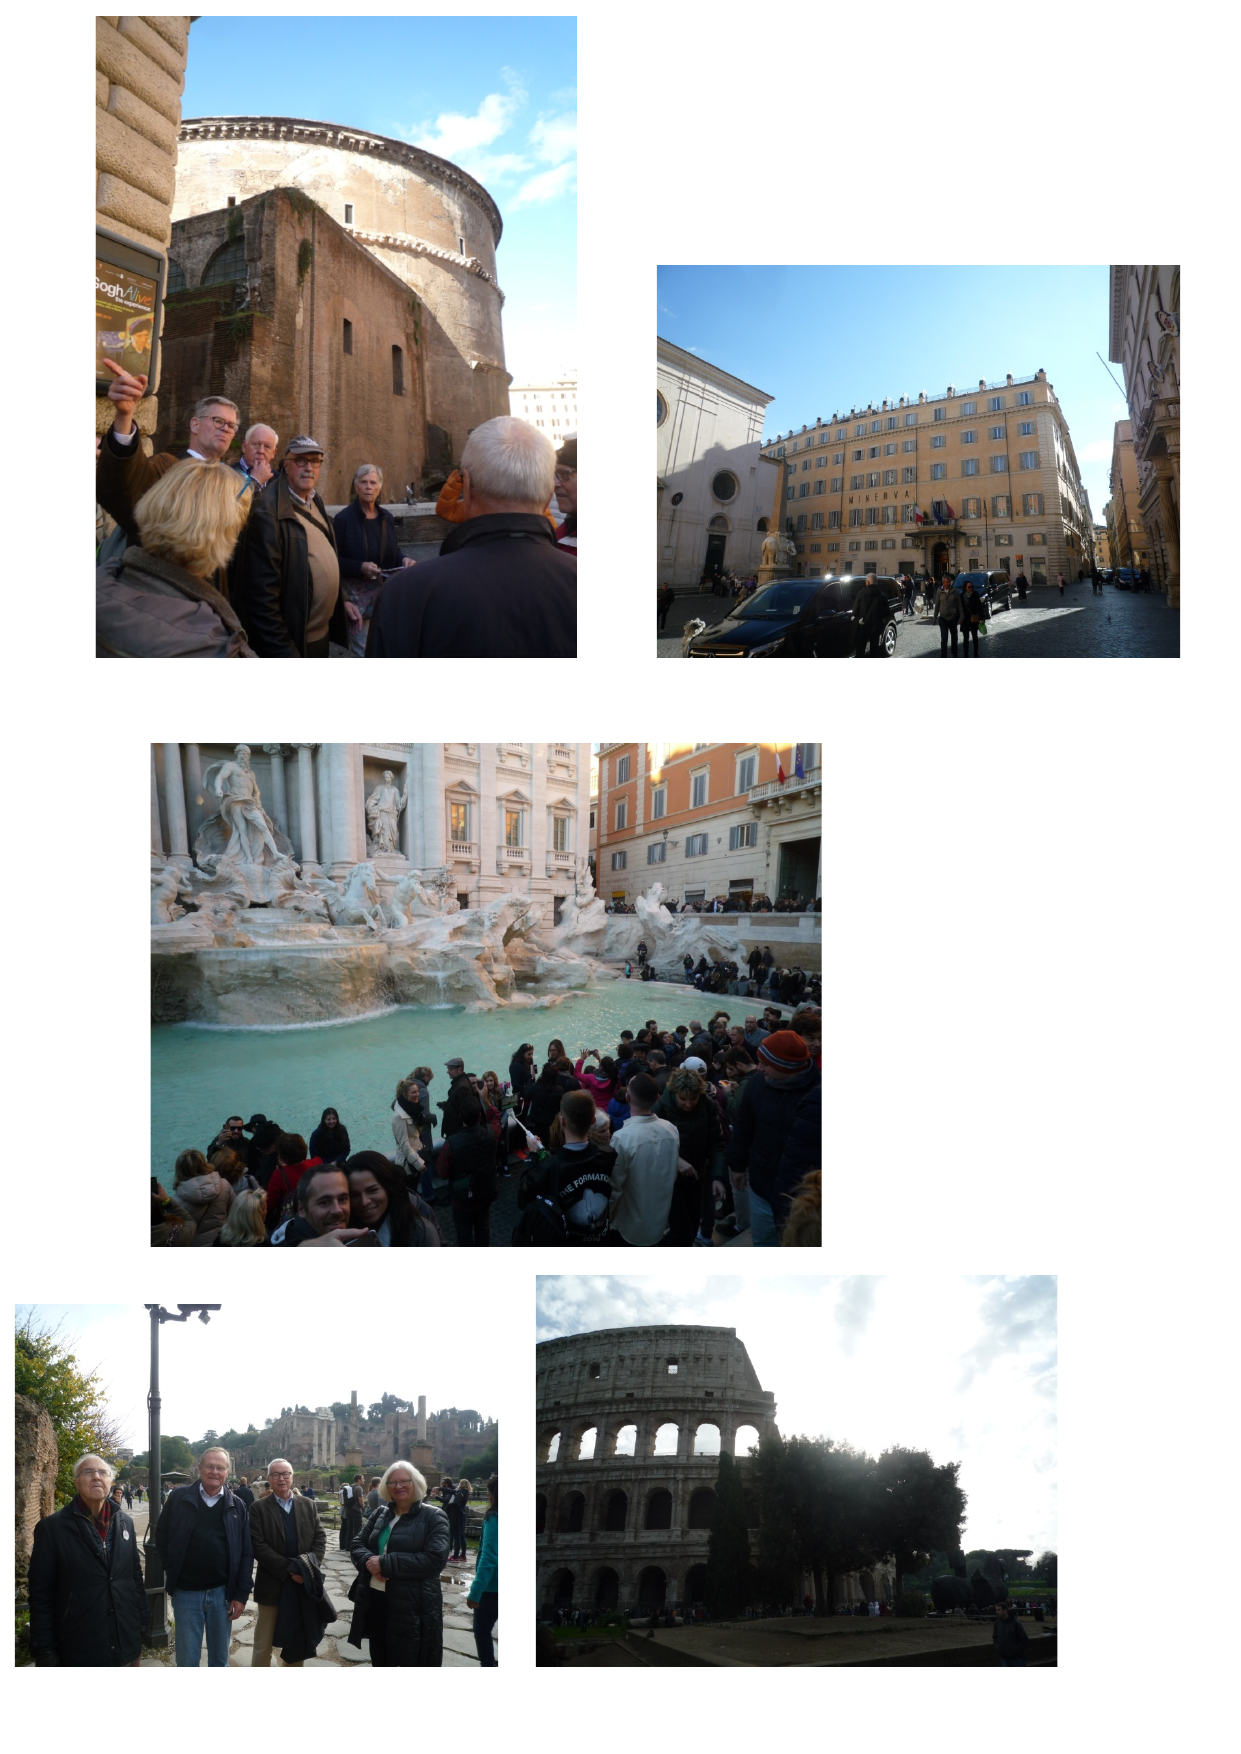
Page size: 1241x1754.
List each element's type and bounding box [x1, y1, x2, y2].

picture [656, 265, 1181, 658]
picture [14, 1304, 499, 1667]
picture [96, 16, 577, 657]
picture [150, 743, 822, 1247]
picture [535, 1275, 1058, 1667]
